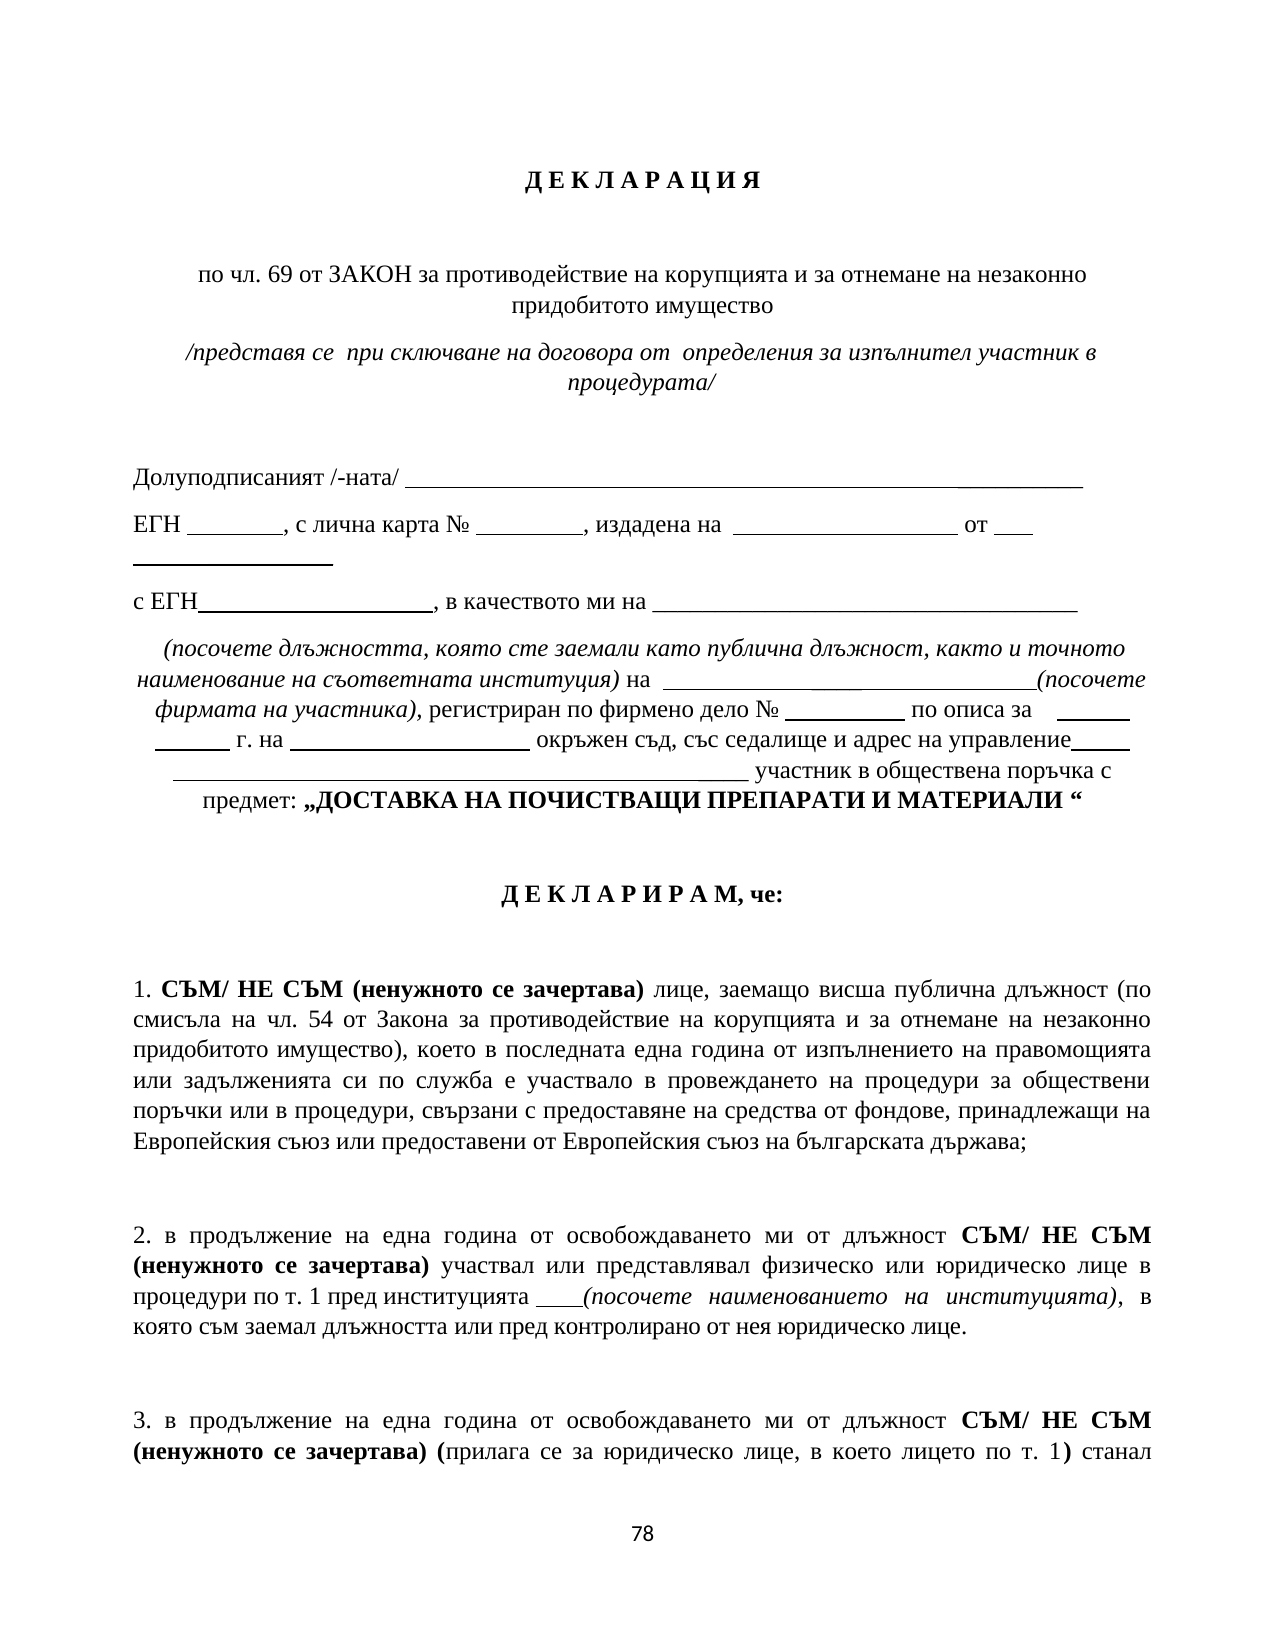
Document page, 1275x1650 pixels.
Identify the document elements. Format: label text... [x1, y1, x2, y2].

text ЕГН , с лична карта № , издадена на от __________ [133, 509, 1152, 568]
text 1. СЪМ/ НЕ СЪМ (ненужното се зачертава) лице, заемащо висша публична длъжност (по смисъла на чл. 54 от Закона за противодействие на корупцията и за отнемане на незаконно придобитото имущество), което в последната една година от изпълнението на правомощията или задълженията си по служба е участвало в провеждането на процедури за обществени поръчки или в процедури, свързани с предоставяне на средства от фондове, принадлежащи на Европейския съюз или предоставени от Европейския съюз на българската държава; [133, 974, 1152, 1154]
text с ЕГН , в качеството ми на __________________________________ [133, 586, 1152, 615]
text /представя се при сключване на договора от определения за изпълнител участник в процедурата/ [133, 337, 1152, 396]
text по чл. 69 от ЗАКОН за противодействие на корупцията и за отнемане на незаконно придобитото имущество [133, 259, 1152, 319]
text 2. в продължение на една година от освобождаването ми от длъжност СЪМ/ НЕ СЪМ (ненужното се зачертава) участвал или представлявал физическо или юридическо лице в процедури по т. 1 пред институцията (посочете наименованието на институцията), в която съм заемал длъжността или пред контролирано от нея юридическо лице. [133, 1220, 1152, 1340]
text (посочете длъжността, която сте заемали като публична длъжност, както и точното наименование на съответната институция) на ____ (посочете фирмата на участника), регистриран по фирмено дело № по описа за г. на окръжен съд, със седалище и адрес на управление ____ участник в обществена поръчка с предмет: „ДОСТАВКА НА ПОЧИСТВАЩИ ПРЕПАРАТИ И МАТЕРИАЛИ “ [133, 633, 1152, 814]
text Д Е К Л А Р И Р А М, че: [133, 879, 1152, 908]
text Долуподписаният /-ната/ __________ [133, 462, 1152, 490]
text Д Е К Л А Р А Ц И Я [133, 165, 1152, 194]
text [133, 1405, 1152, 1464]
